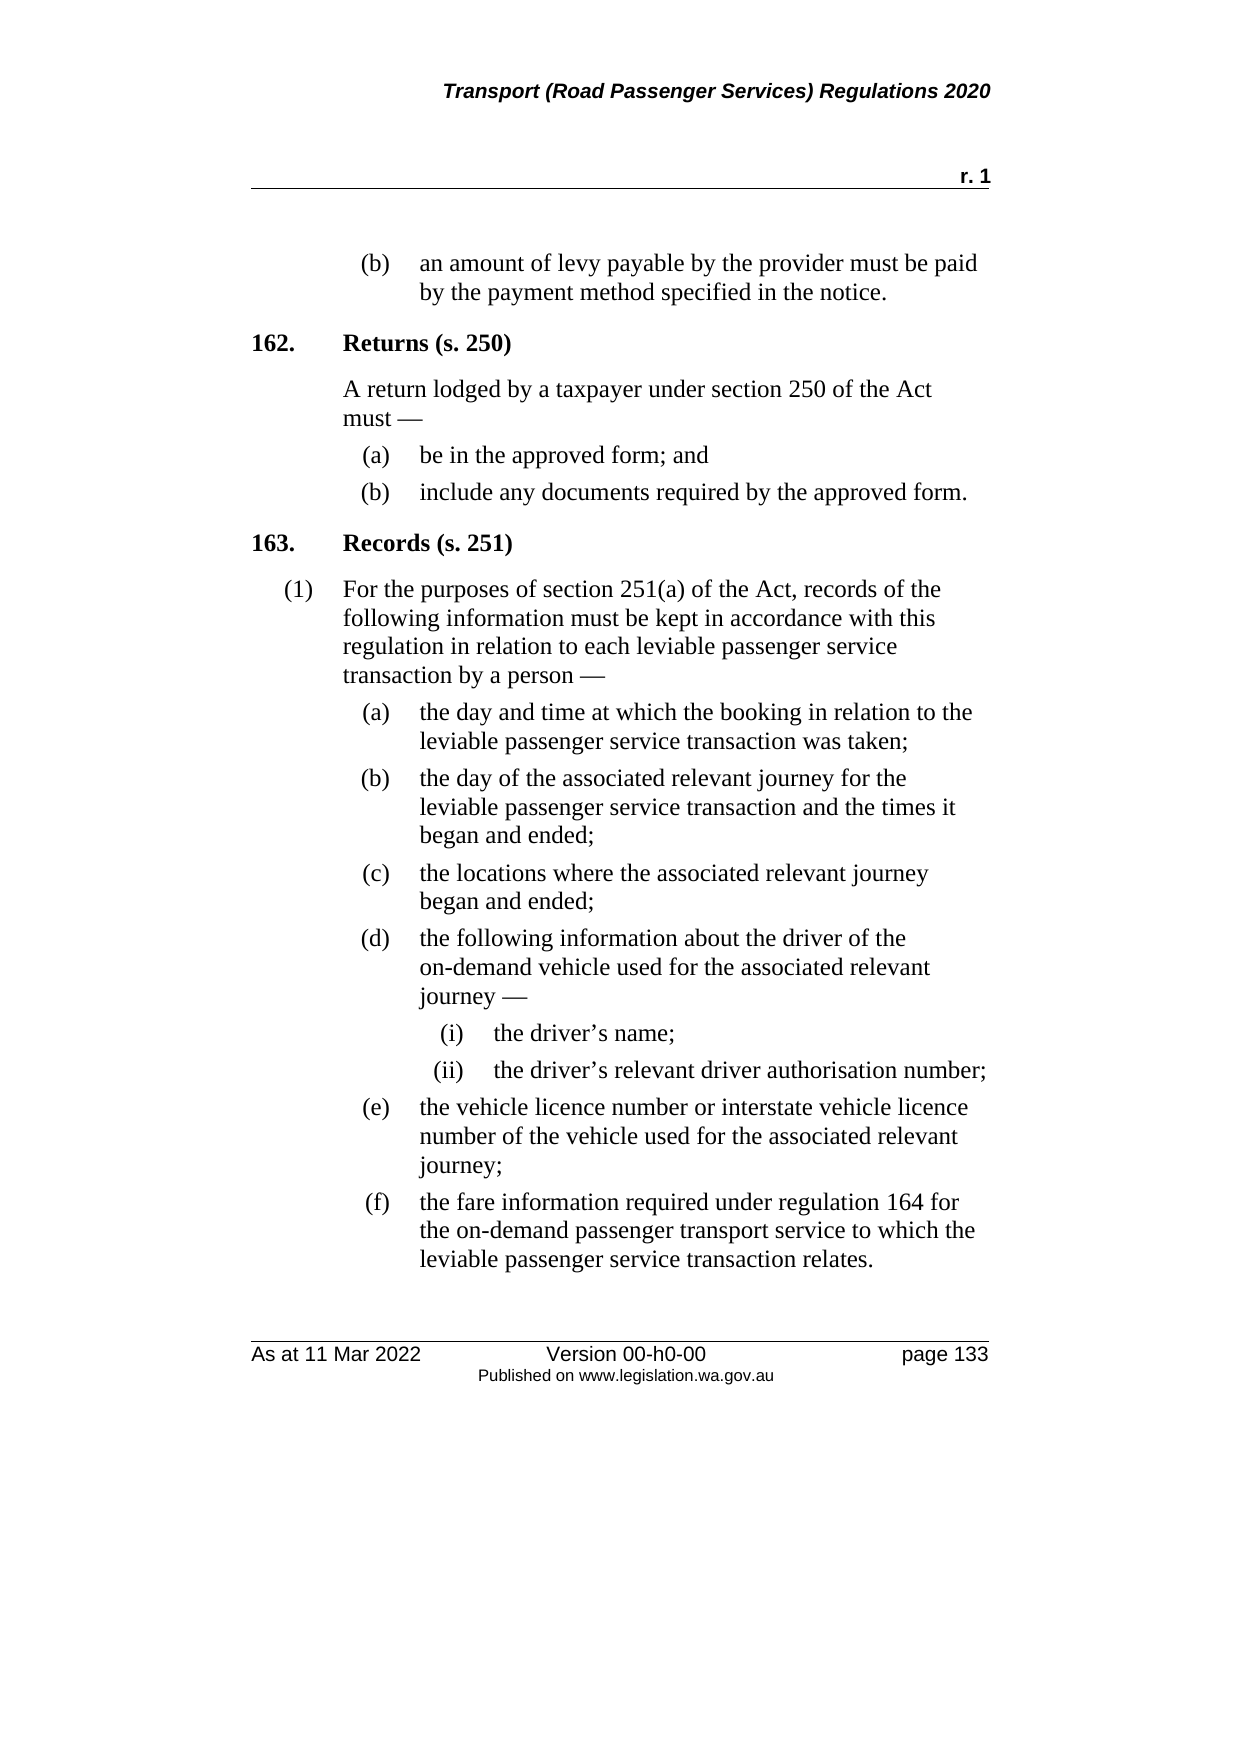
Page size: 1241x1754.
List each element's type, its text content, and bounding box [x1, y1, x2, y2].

text (a) be in the approved form; and [251, 440, 989, 468]
text (i) the driver’s name; [251, 1018, 989, 1047]
text (c) the locations where the associated relevant journey began and ended; [251, 858, 989, 915]
text A return lodged by a taxpayer under section 250 of the Act must — [251, 374, 989, 431]
subtitle 162. Returns (s. 250) [251, 328, 989, 357]
text (b) include any documents required by the approved form. [251, 477, 989, 506]
subtitle 163. Records (s. 251) [251, 528, 989, 557]
text (b) an amount of levy payable by the provider must be paid by the payment method specified in the notice. [251, 248, 989, 306]
text (ii) the driver’s relevant driver authorisation number; [251, 1055, 989, 1084]
text (b) the day of the associated relevant journey for the leviable passenger service transaction and the times it began and ended; [251, 763, 989, 849]
text (1) For the purposes of section 251(a) of the Act, records of the following information must be kept in accordance with this regulation in relation to each leviable passenger service transaction by a person — [251, 574, 989, 689]
text (d) the following information about the driver of the on-demand vehicle used for the associated relevant journey — [251, 923, 989, 1010]
text (a) the day and time at which the booking in relation to the leviable passenger service transaction was taken; [251, 697, 989, 755]
text (e) the vehicle licence number or interstate vehicle licence number of the vehicle used for the associated relevant journey; [251, 1092, 989, 1178]
text (f) the fare information required under regulation 164 for the on-demand passenger transport service to which the leviable passenger service transaction relates. [251, 1187, 989, 1273]
